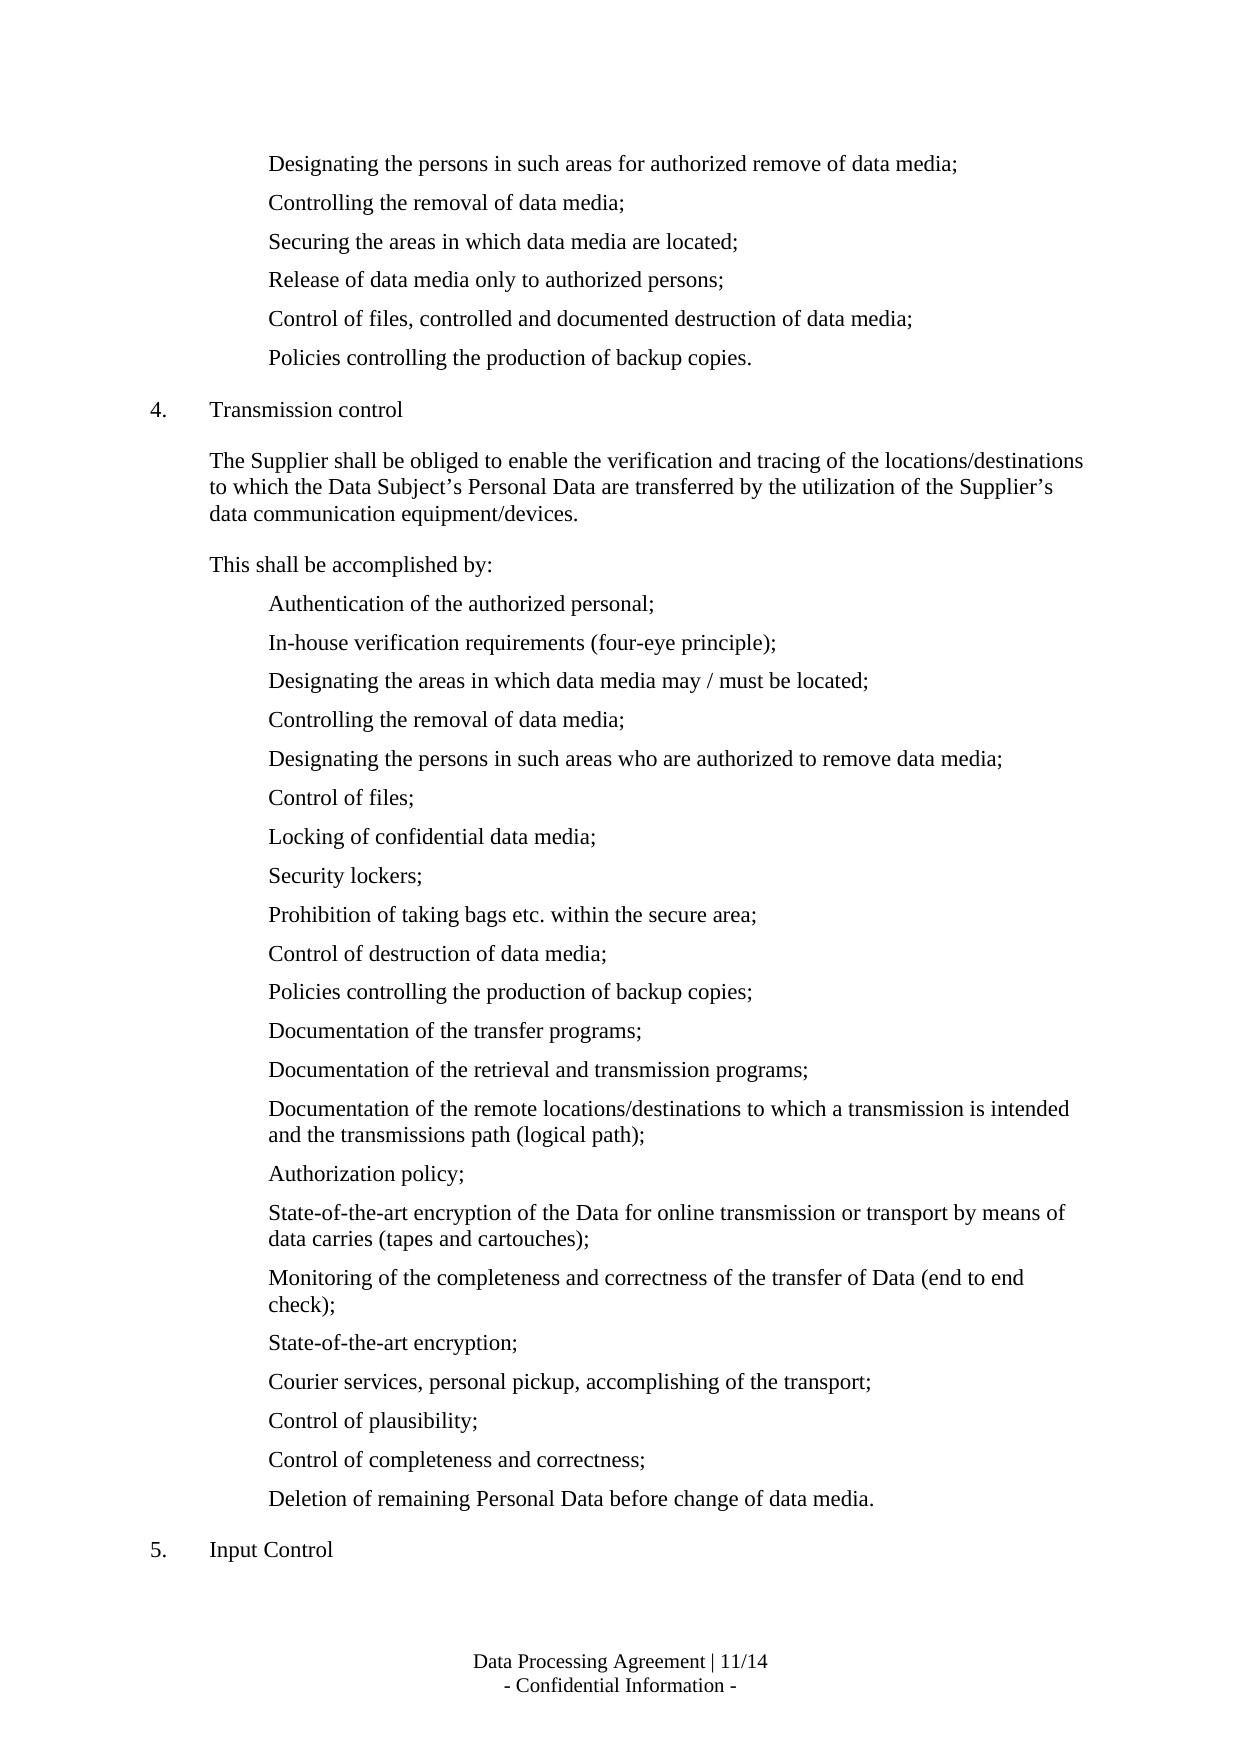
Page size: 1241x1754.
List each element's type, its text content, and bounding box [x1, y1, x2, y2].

text Control of files, controlled and documented destruction of data media; [229, 305, 1090, 332]
text State-of-the-art encryption; [229, 1329, 1090, 1356]
text Controlling the removal of data media; [229, 189, 1090, 215]
text Documentation of the remote locations/destinations to which a transmission is intended and the transmissions path (logical path); [229, 1095, 1090, 1148]
text Deletion of remaining Personal Data before change of data media. [229, 1485, 1090, 1511]
text Authorization policy; [229, 1160, 1090, 1187]
text Designating the areas in which data media may / must be located; [229, 668, 1090, 694]
text Documentation of the retrieval and transmission programs; [229, 1056, 1090, 1082]
text Control of files; [229, 784, 1090, 811]
text Release of data media only to authorized persons; [229, 267, 1090, 293]
text Control of completeness and correctness; [229, 1446, 1090, 1472]
text Controlling the removal of data media; [229, 706, 1090, 733]
text Control of destruction of data media; [229, 939, 1090, 966]
text State-of-the-art encryption of the Data for online transmission or transport by means of data carries (tapes and cartouches); [229, 1199, 1090, 1252]
list Input Control [150, 1536, 1090, 1563]
text In-house verification requirements (four-eye principle); [229, 629, 1090, 655]
text Locking of confidential data media; [229, 823, 1090, 849]
text Policies controlling the production of backup copies. [229, 344, 1090, 371]
text Authentication of the authorized personal; [229, 590, 1090, 616]
text This shall be accomplished by: [209, 551, 1090, 577]
text Control of plausibility; [229, 1407, 1090, 1433]
text Monitoring of the completeness and correctness of the transfer of Data (end to end check); [229, 1264, 1090, 1317]
text Policies controlling the production of backup copies; [229, 978, 1090, 1005]
text Courier services, personal pickup, accomplishing of the transport; [229, 1368, 1090, 1395]
list Transmission control [150, 396, 1090, 422]
text Prohibition of taking bags etc. within the secure area; [229, 901, 1090, 927]
text Designating the persons in such areas for authorized remove of data media; [229, 150, 1090, 176]
text Securing the areas in which data media are located; [229, 228, 1090, 254]
text Designating the persons in such areas who are authorized to remove data media; [229, 745, 1090, 772]
text Security lockers; [229, 862, 1090, 888]
text Documentation of the transfer programs; [229, 1017, 1090, 1044]
text The Supplier shall be obliged to enable the verification and tracing of the locations/destinations to which the Data Subject’s Personal Data are transferred by the utilization of the Supplier’s data communication equipment/devices. [209, 447, 1090, 526]
